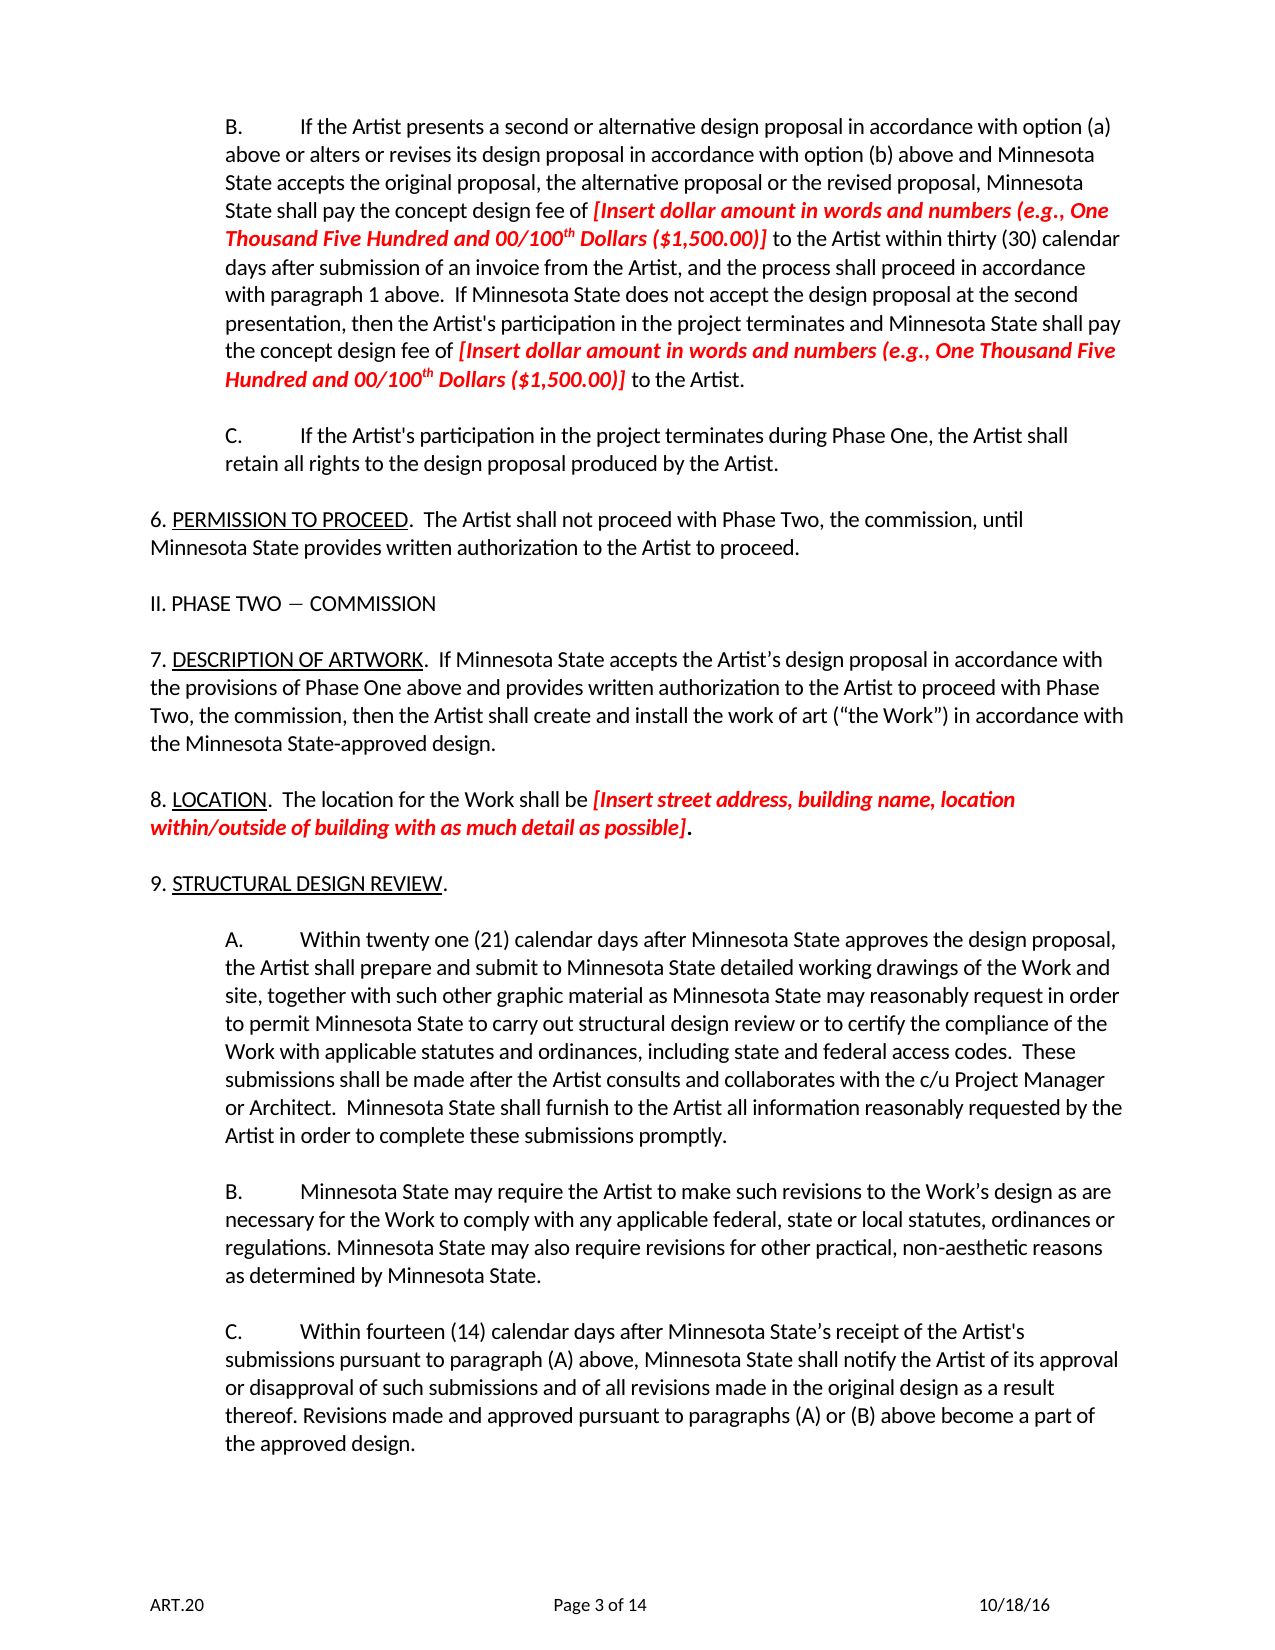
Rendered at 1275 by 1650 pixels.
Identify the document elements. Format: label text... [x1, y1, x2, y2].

text 7. DESCRIPTION OF ARTWORK. If Minnesota State accepts the Artist’s design proposal in accordance with the provisions of Phase One above and provides written authorization to the Artist to proceed with Phase Two, the commission, then the Artist shall create and install the work of art (“the Work”) in accordance with the Minnesota State-approved design. [150, 645, 1125, 757]
text B. If the Artist presents a second or alternative design proposal in accordance with option (a) above or alters or revises its design proposal in accordance with option (b) above and Minnesota State accepts the original proposal, the alternative proposal or the revised proposal, Minnesota State shall pay the concept design fee of [Insert dollar amount in words and numbers (e.g., One Thousand Five Hundred and 00/100th Dollars ($1,500.00)] to the Artist within thirty (30) calendar days after submission of an invoice from the Artist, and the process shall proceed in accordance with paragraph 1 above. If Minnesota State does not accept the design proposal at the second presentation, then the Artist's participation in the project terminates and Minnesota State shall pay the concept design fee of [Insert dollar amount in words and numbers (e.g., One Thousand Five Hundred and 00/100th Dollars ($1,500.00)] to the Artist. [150, 112, 1125, 393]
text 9. STRUCTURAL DESIGN REVIEW. [150, 869, 1125, 897]
text C. Within fourteen (14) calendar days after Minnesota State’s receipt of the Artist's submissions pursuant to paragraph (A) above, Minnesota State shall notify the Artist of its approval or disapproval of such submissions and of all revisions made in the original design as a result thereof. Revisions made and approved pursuant to paragraphs (A) or (B) above become a part of the approved design. [225, 1317, 1125, 1457]
text 6. PERMISSION TO PROCEED. The Artist shall not proceed with Phase Two, the commission, until Minnesota State provides written authorization to the Artist to proceed. [150, 505, 1125, 561]
text C. If the Artist's participation in the project terminates during Phase One, the Artist shall retain all rights to the design proposal produced by the Artist. [150, 421, 1125, 477]
text II. PHASE TWO COMMISSION [150, 589, 1125, 617]
text B. Minnesota State may require the Artist to make such revisions to the Work’s design as are necessary for the Work to comply with any applicable federal, state or local statutes, ordinances or regulations. Minnesota State may also require revisions for other practical, non-aesthetic reasons as determined by Minnesota State. [225, 1177, 1125, 1289]
text A. Within twenty one (21) calendar days after Minnesota State approves the design proposal, the Artist shall prepare and submit to Minnesota State detailed working drawings of the Work and site, together with such other graphic material as Minnesota State may reasonably request in order to permit Minnesota State to carry out structural design review or to certify the compliance of the Work with applicable statutes and ordinances, including state and federal access codes. These submissions shall be made after the Artist consults and collaborates with the c/u Project Manager or Architect. Minnesota State shall furnish to the Artist all information reasonably requested by the Artist in order to complete these submissions promptly. [225, 925, 1125, 1149]
text 8. LOCATION. The location for the Work shall be [Insert street address, building name, location within/outside of building with as much detail as possible]. [150, 785, 1125, 841]
